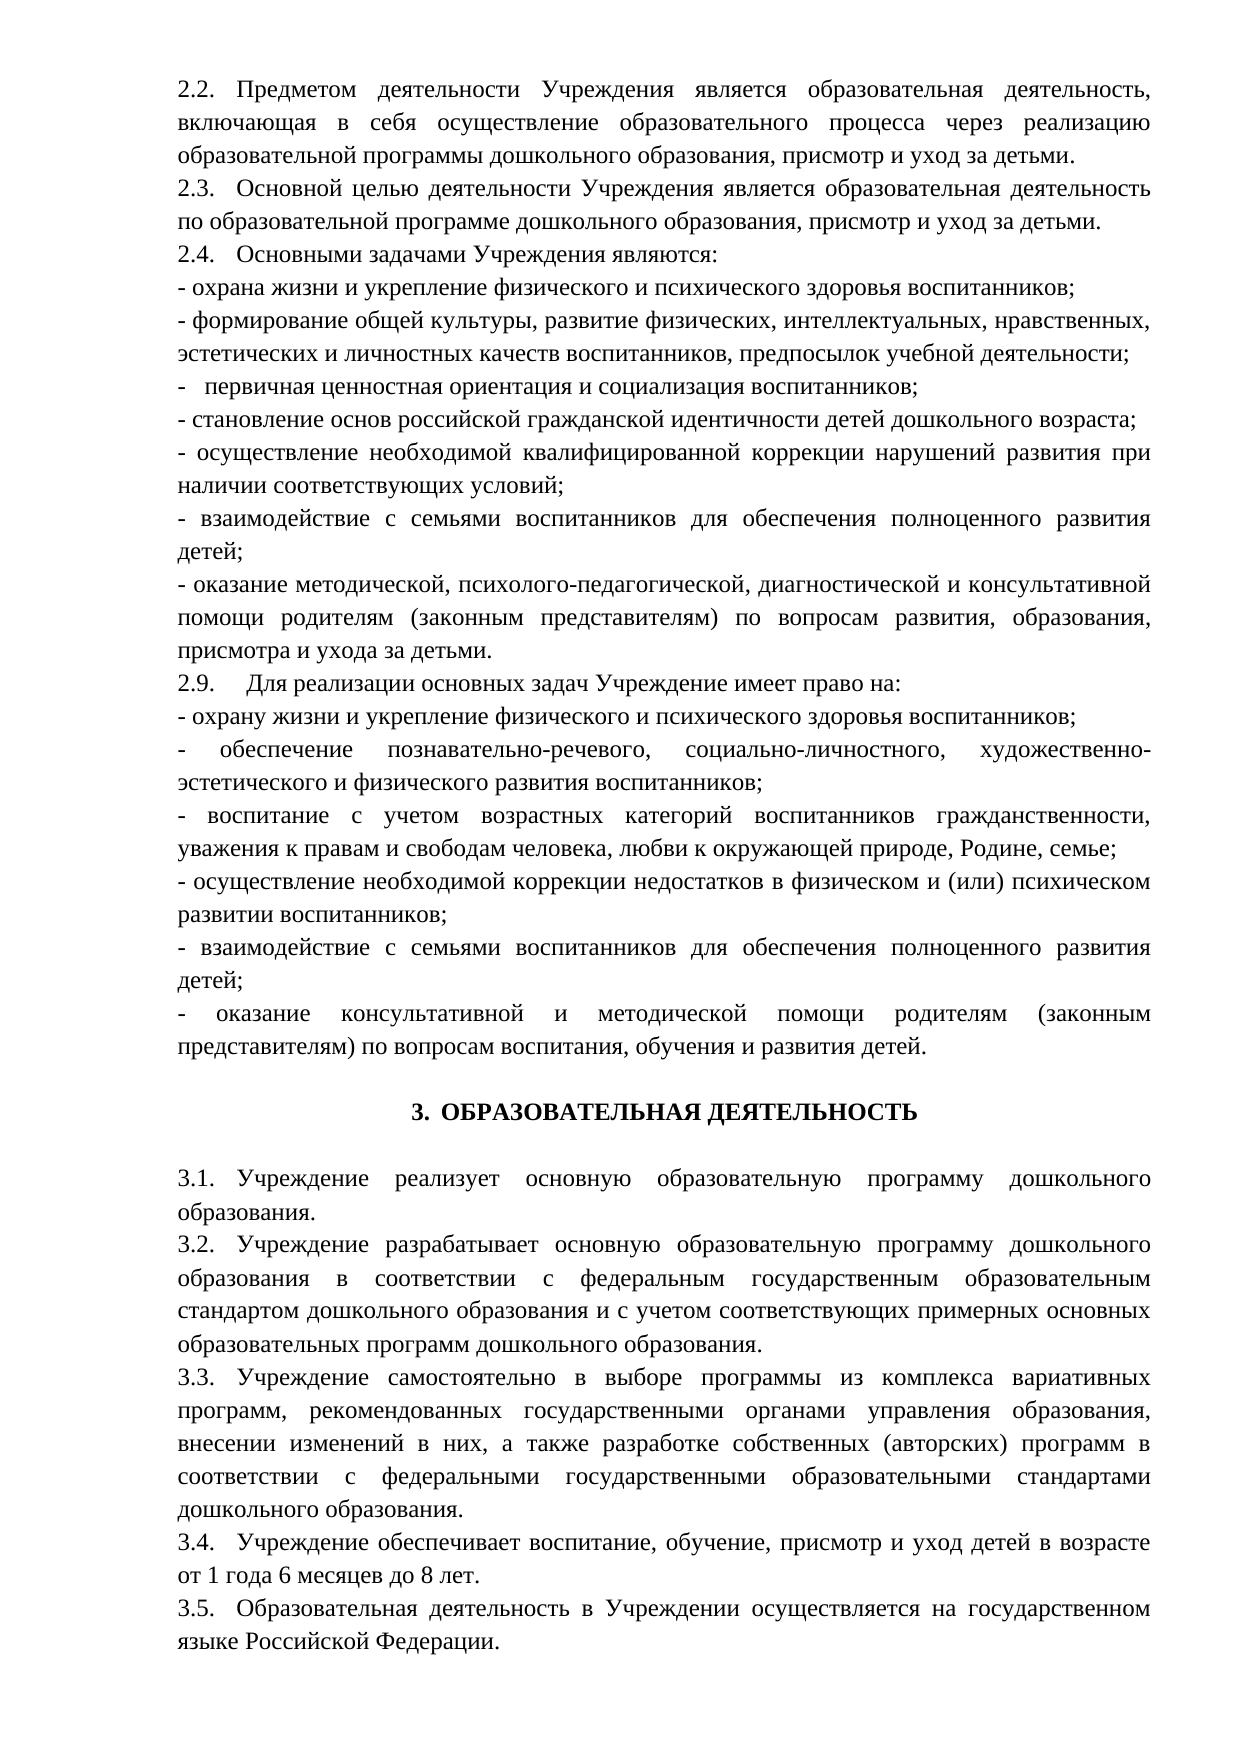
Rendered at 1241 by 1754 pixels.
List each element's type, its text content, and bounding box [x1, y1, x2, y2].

list - осуществление необходимой коррекции недостатков в физическом и (или) психическом развитии воспитанников; [177, 866, 1152, 928]
list - охрана жизни и укрепление физического и психического здоровья воспитанников; [177, 272, 1152, 301]
list Учреждение разрабатывает основную образовательную программу дошкольного образования в соответствии с федеральным государственным образовательным стандартом дошкольного образования и с учетом соответствующих примерных основных образовательных программ дошкольного образования. [177, 1229, 1152, 1357]
list - взаимодействие с семьями воспитанников для обеспечения полноценного развития детей; [177, 503, 1152, 565]
list - взаимодействие с семьями воспитанников для обеспечения полноценного развития детей; [177, 932, 1152, 994]
list - воспитание с учетом возрастных категорий воспитанников гражданственности, уважения к правам и свободам человека, любви к окружающей природе, Родине, семье; [177, 800, 1152, 862]
list Образовательная деятельность в Учреждении осуществляется на государственном языке Российской Федерации. [177, 1593, 1152, 1654]
list 2.9. Для реализации основных задач Учреждение имеет право на: [177, 668, 1152, 697]
list Основной целью деятельности Учреждения является образовательная деятельность по образовательной программе дошкольного образования, присмотр и уход за детьми. [177, 173, 1152, 235]
list Учреждение самостоятельно в выборе программы из комплекса вариативных программ, рекомендованных государственными органами управления образования, внесении изменений в них, а также разработке собственных (авторских) программ в соответствии с федеральными государственными образовательными стандартами дошкольного образования. [177, 1362, 1152, 1522]
list Учреждение реализует основную образовательную программу дошкольного образования. [177, 1163, 1152, 1225]
list - осуществление необходимой квалифицированной коррекции нарушений развития при наличии соответствующих условий; [177, 437, 1152, 499]
list - оказание методической, психолого-педагогической, диагностической и консультативной помощи родителям (законным представителям) по вопросам развития, образования, присмотра и ухода за детьми. [177, 569, 1152, 664]
list Основными задачами Учреждения являются: [177, 239, 1152, 268]
list - первичная ценностная ориентация и социализация воспитанников; [177, 371, 1152, 400]
list - формирование общей культуры, развитие физических, интеллектуальных, нравственных, эстетических и личностных качеств воспитанников, предпосылок учебной деятельности; [177, 305, 1152, 367]
list ОБРАЗОВАТЕЛЬНАЯ ДЕЯТЕЛЬНОСТЬ [177, 1097, 1152, 1126]
list - оказание консультативной и методической помощи родителям (законным представителям) по вопросам воспитания, обучения и развития детей. [177, 998, 1152, 1060]
list Учреждение обеспечивает воспитание, обучение, присмотр и уход детей в возрасте от 1 года 6 месяцев до 8 лет. [177, 1527, 1152, 1588]
list - охрану жизни и укрепление физического и психического здоровья воспитанников; [177, 701, 1152, 730]
list - становление основ российской гражданской идентичности детей дошкольного возраста; [177, 404, 1152, 433]
list Предметом деятельности Учреждения является образовательная деятельность, включающая в себя осуществление образовательного процесса через реализацию образовательной программы дошкольного образования, присмотр и уход за детьми. [177, 74, 1152, 169]
list - обеспечение познавательно-речевого, социально-личностного, художественно- эстетического и физического развития воспитанников; [177, 734, 1152, 796]
